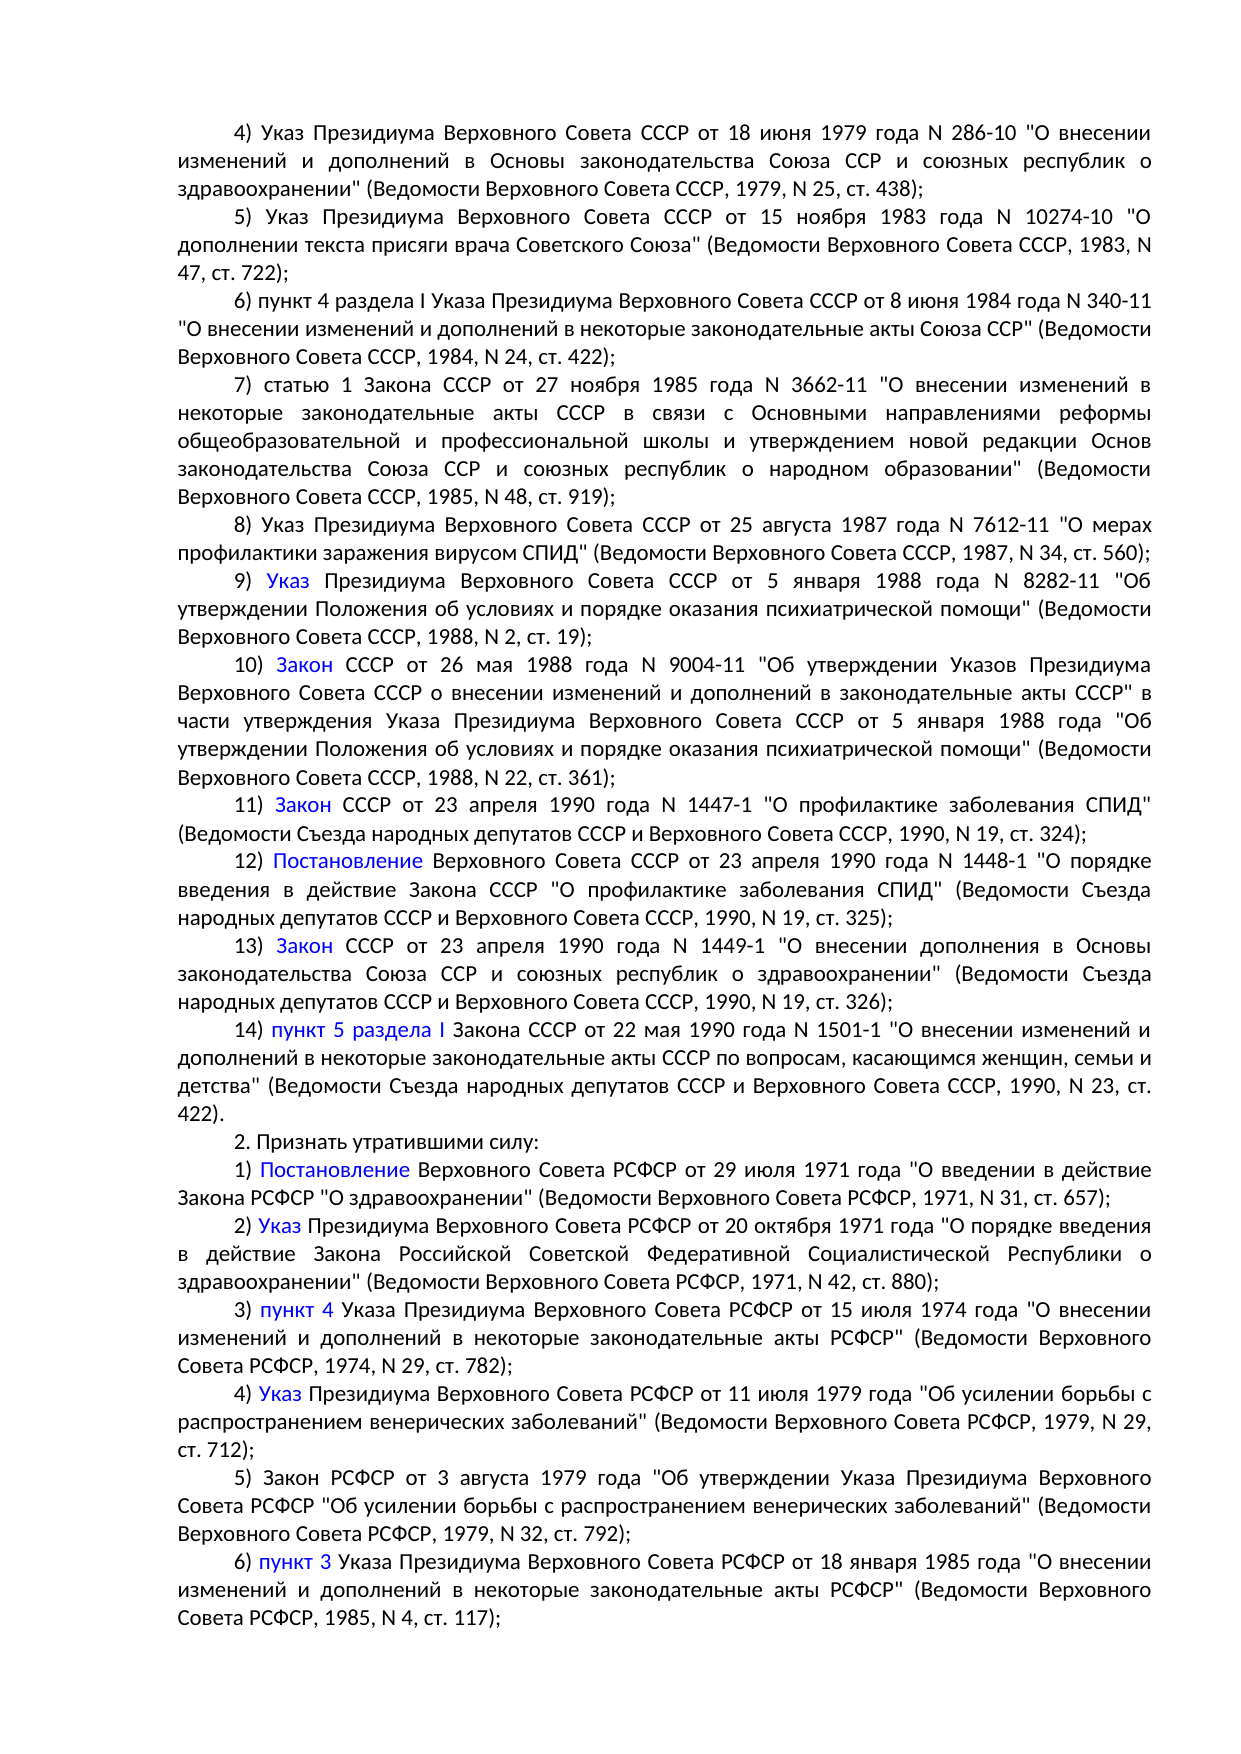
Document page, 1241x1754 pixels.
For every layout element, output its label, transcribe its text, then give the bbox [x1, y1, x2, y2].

text 11) Закон СССР от 23 апреля 1990 года N 1447-1 "О профилактике заболевания СПИД" (Ведомости Съезда народных депутатов СССР и Верховного Совета СССР, 1990, N 19, ст. 324); [177, 791, 1152, 847]
text 1) Постановление Верховного Совета РСФСР от 29 июля 1971 года "О введении в действие Закона РСФСР "О здравоохранении" (Ведомости Верховного Совета РСФСР, 1971, N 31, ст. 657); [177, 1155, 1152, 1211]
text 7) статью 1 Закона СССР от 27 ноября 1985 года N 3662-11 "О внесении изменений в некоторые законодательные акты СССР в связи с Основными направлениями реформы общеобразовательной и профессиональной школы и утверждением новой редакции Основ законодательства Союза ССР и союзных республик о народном образовании" (Ведомости Верховного Совета СССР, 1985, N 48, ст. 919); [177, 370, 1152, 510]
text 6) пункт 3 Указа Президиума Верховного Совета РСФСР от 18 января 1985 года "О внесении изменений и дополнений в некоторые законодательные акты РСФСР" (Ведомости Верховного Совета РСФСР, 1985, N 4, ст. 117); [177, 1547, 1152, 1631]
text 2. Признать утратившими силу: [177, 1127, 1152, 1155]
text 9) Указ Президиума Верховного Совета СССР от 5 января 1988 года N 8282-11 "Об утверждении Положения об условиях и порядке оказания психиатрической помощи" (Ведомости Верховного Совета СССР, 1988, N 2, ст. 19); [177, 566, 1152, 651]
text 4) Указ Президиума Верховного Совета СССР от 18 июня 1979 года N 286-10 "О внесении изменений и дополнений в Основы законодательства Союза ССР и союзных республик о здравоохранении" (Ведомости Верховного Совета СССР, 1979, N 25, ст. 438); [177, 118, 1152, 202]
text 13) Закон СССР от 23 апреля 1990 года N 1449-1 "О внесении дополнения в Основы законодательства Союза ССР и союзных республик о здравоохранении" (Ведомости Съезда народных депутатов СССР и Верховного Совета СССР, 1990, N 19, ст. 326); [177, 931, 1152, 1015]
text 4) Указ Президиума Верховного Совета РСФСР от 11 июля 1979 года "Об усилении борьбы с распространением венерических заболеваний" (Ведомости Верховного Совета РСФСР, 1979, N 29, ст. 712); [177, 1379, 1152, 1463]
text 12) Постановление Верховного Совета СССР от 23 апреля 1990 года N 1448-1 "О порядке введения в действие Закона СССР "О профилактике заболевания СПИД" (Ведомости Съезда народных депутатов СССР и Верховного Совета СССР, 1990, N 19, ст. 325); [177, 847, 1152, 931]
text 5) Закон РСФСР от 3 августа 1979 года "Об утверждении Указа Президиума Верховного Совета РСФСР "Об усилении борьбы с распространением венерических заболеваний" (Ведомости Верховного Совета РСФСР, 1979, N 32, ст. 792); [177, 1463, 1152, 1547]
text 5) Указ Президиума Верховного Совета СССР от 15 ноября 1983 года N 10274-10 "О дополнении текста присяги врача Советского Союза" (Ведомости Верховного Совета СССР, 1983, N 47, ст. 722); [177, 202, 1152, 286]
text 14) пункт 5 раздела I Закона СССР от 22 мая 1990 года N 1501-1 "О внесении изменений и дополнений в некоторые законодательные акты СССР по вопросам, касающимся женщин, семьи и детства" (Ведомости Съезда народных депутатов СССР и Верховного Совета СССР, 1990, N 23, ст. 422). [177, 1015, 1152, 1127]
text 6) пункт 4 раздела I Указа Президиума Верховного Совета СССР от 8 июня 1984 года N 340-11 "О внесении изменений и дополнений в некоторые законодательные акты Союза ССР" (Ведомости Верховного Совета СССР, 1984, N 24, ст. 422); [177, 286, 1152, 370]
text 8) Указ Президиума Верховного Совета СССР от 25 августа 1987 года N 7612-11 "О мерах профилактики заражения вирусом СПИД" (Ведомости Верховного Совета СССР, 1987, N 34, ст. 560); [177, 510, 1152, 566]
text 3) пункт 4 Указа Президиума Верховного Совета РСФСР от 15 июля 1974 года "О внесении изменений и дополнений в некоторые законодательные акты РСФСР" (Ведомости Верховного Совета РСФСР, 1974, N 29, ст. 782); [177, 1295, 1152, 1379]
text 2) Указ Президиума Верховного Совета РСФСР от 20 октября 1971 года "О порядке введения в действие Закона Российской Советской Федеративной Социалистической Республики о здравоохранении" (Ведомости Верховного Совета РСФСР, 1971, N 42, ст. 880); [177, 1211, 1152, 1295]
text 10) Закон СССР от 26 мая 1988 года N 9004-11 "Об утверждении Указов Президиума Верховного Совета СССР о внесении изменений и дополнений в законодательные акты СССР" в части утверждения Указа Президиума Верховного Совета СССР от 5 января 1988 года "Об утверждении Положения об условиях и порядке оказания психиатрической помощи" (Ведомости Верховного Совета СССР, 1988, N 22, ст. 361); [177, 651, 1152, 791]
